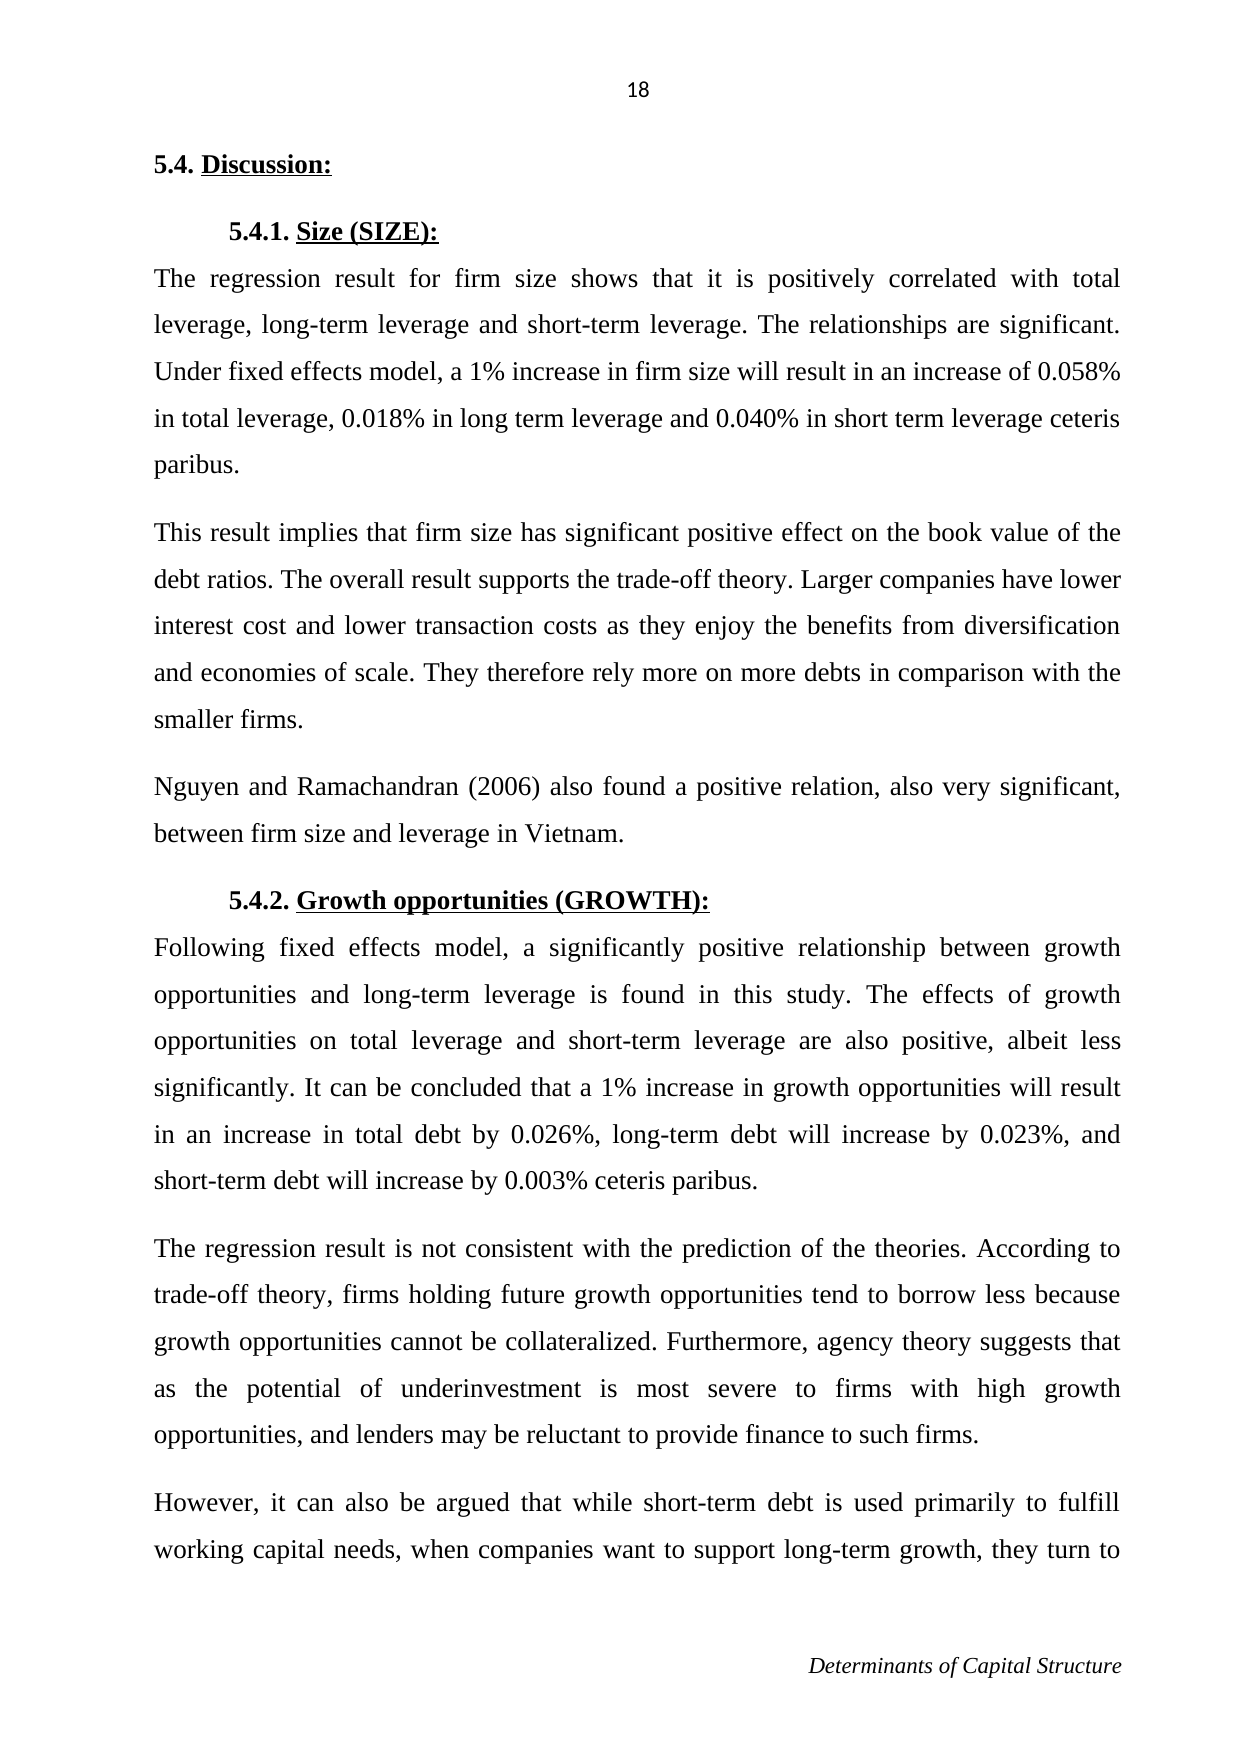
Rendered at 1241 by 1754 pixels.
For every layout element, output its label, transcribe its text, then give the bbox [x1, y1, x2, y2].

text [153, 1486, 1122, 1564]
subtitle 5.4.2. Growth opportunities (GROWTH): [153, 884, 1122, 916]
text Following fixed effects model, a significantly positive relationship between growth opportunities and long-term leverage is found in this study. The effects of growth opportunities on total leverage and short-term leverage are also positive, albeit less significantly. It can be concluded that a 1% increase in growth opportunities will result in an increase in total debt by 0.026%, long-term debt will increase by 0.023%, and short-term debt will increase by 0.003% ceteris paribus. [153, 931, 1122, 1196]
text This result implies that firm size has significant positive effect on the book value of the debt ratios. The overall result supports the trade-off theory. Larger companies have lower interest cost and lower transaction costs as they enjoy the benefits from diversification and economies of scale. They therefore rely more on more debts in comparison with the smaller firms. [153, 516, 1122, 734]
text Nguyen and Ramachandran (2006) also found a positive relation, also very significant, between firm size and leverage in Vietnam. [153, 770, 1122, 848]
text The regression result for firm size shows that it is positively correlated with total leverage, long-term leverage and short-term leverage. The relationships are significant. Under fixed effects model, a 1% increase in firm size will result in an increase of 0.058% in total leverage, 0.018% in long term leverage and 0.040% in short term leverage ceteris paribus. [153, 262, 1122, 480]
text The regression result is not consistent with the prediction of the theories. According to trade-off theory, firms holding future growth opportunities tend to borrow less because growth opportunities cannot be collateralized. Furthermore, agency theory suggests that as the potential of underinvestment is most severe to firms with high growth opportunities, and lenders may be reluctant to provide finance to such firms. [153, 1232, 1122, 1450]
subtitle 5.4.1. Size (SIZE): [153, 215, 1122, 246]
subtitle 5.4. Discussion: [153, 148, 1122, 179]
